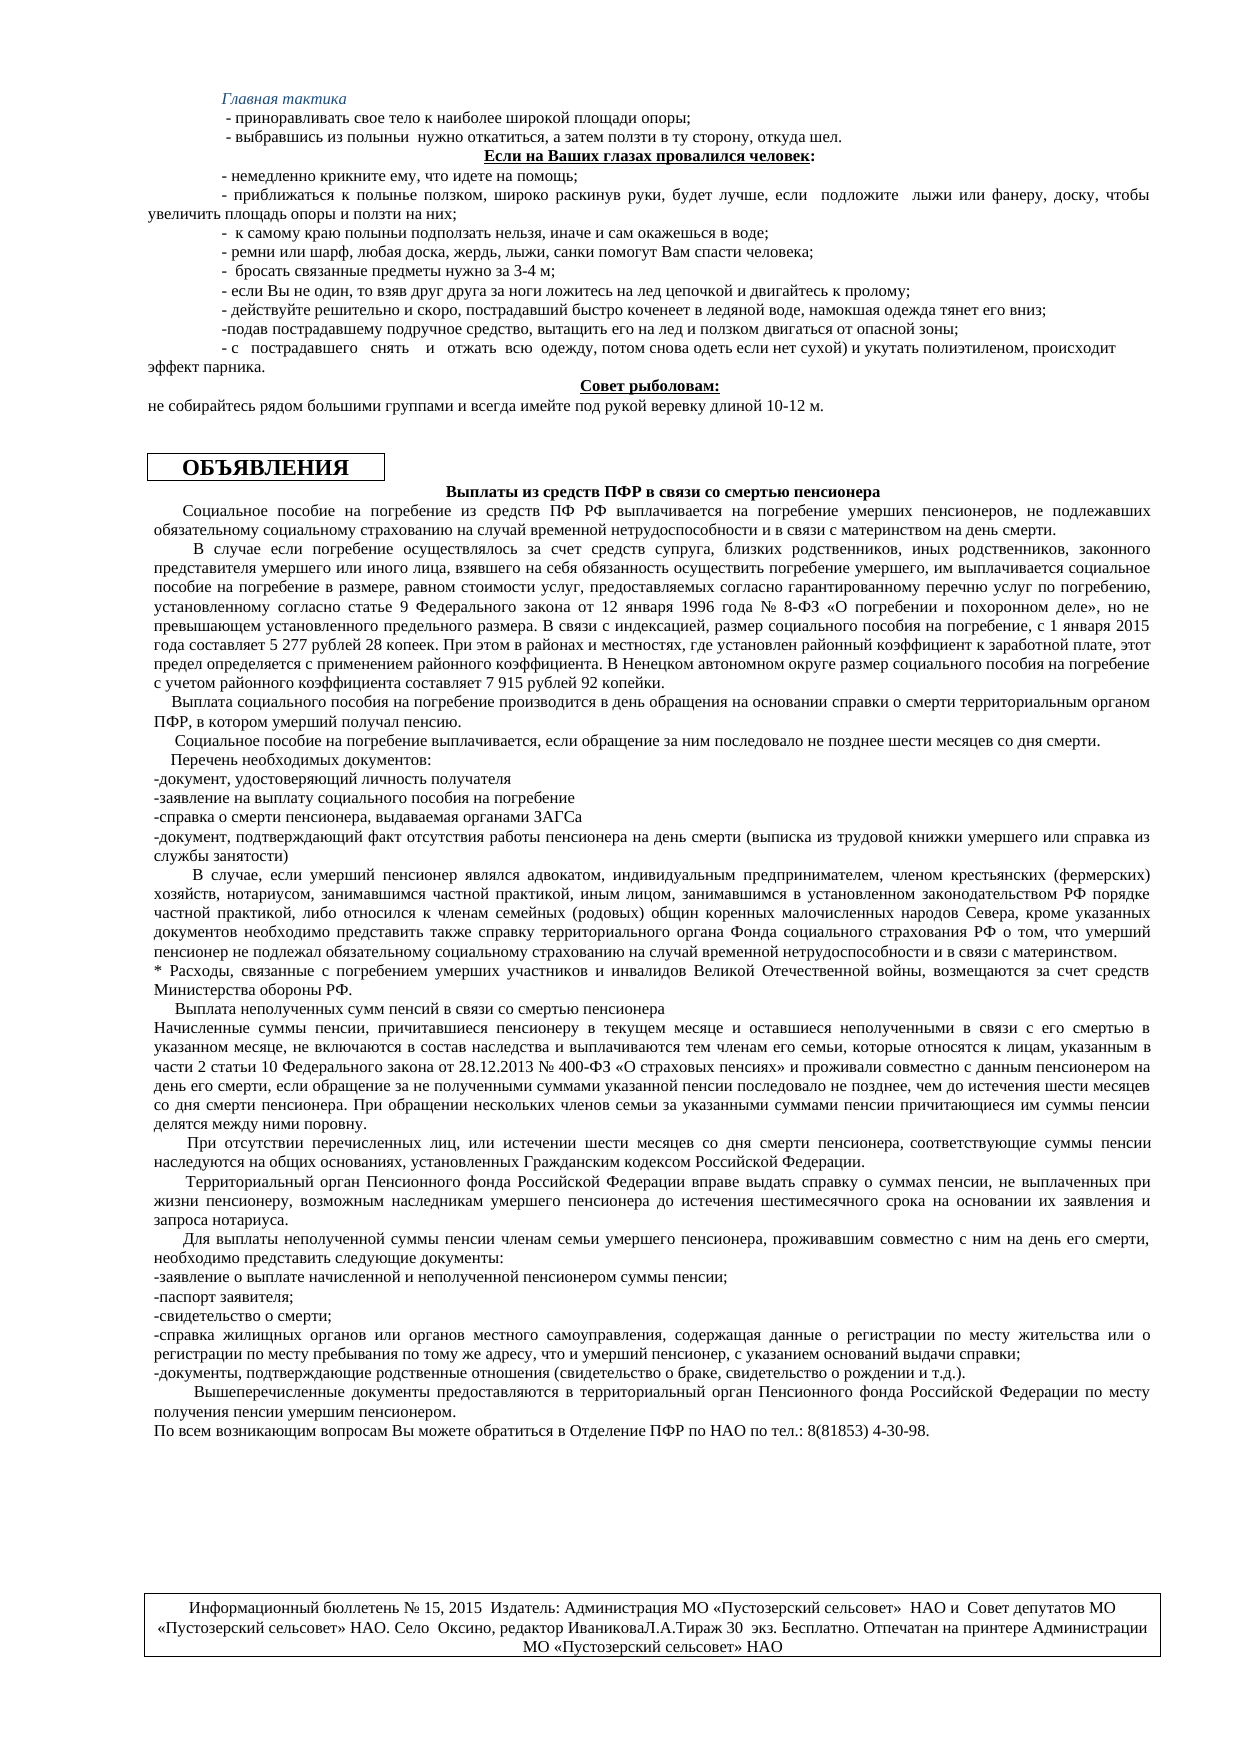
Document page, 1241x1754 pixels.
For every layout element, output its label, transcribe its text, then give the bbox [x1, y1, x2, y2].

text -свидетельство о смерти; [154, 1306, 1152, 1325]
text -паспорт заявителя; [154, 1286, 1152, 1306]
text В случае если погребение осуществлялось за счет средств супруга, близких родственников, иных родственников, законного представителя умершего или иного лица, взявшего на себя обязанность осуществить погребение умершего, им выплачивается социальное пособие на погребение в размере, равном стоимости услуг, предоставляемых согласно гарантированному перечню услуг по погребению, установленному согласно статье 9 Федерального закона от 12 января 1996 года № 8-ФЗ «О погребении и похоронном деле», но не превышающем установленного предельного размера. В связи с индексацией, размер социального пособия на погребение, c 1 января 2015 года составляет 5 277 рублей 28 копеек. При этом в районах и местностях, где установлен районный коэффициент к заработной плате, этот предел определяется с применением районного коэффициента. В Ненецком автономном округе размер социального пособия на погребение с учетом районного коэффициента составляет 7 915 рублей 92 копейки. [154, 539, 1152, 692]
subtitle Выплаты из средств ПФР в связи со смертью пенсионера [154, 481, 1152, 501]
text Для выплаты неполученной суммы пенсии членам семьи умершего пенсионера, проживавшим совместно с ним на день его смерти, необходимо представить следующие документы: [154, 1229, 1152, 1267]
text Если на Ваших глазах провалился человек: [148, 146, 1152, 165]
text - выбравшись из полыньи нужно откатиться, а затем ползти в ту сторону, откуда шел. [148, 127, 1152, 146]
subtitle Главная тактика [148, 89, 1152, 108]
text * Расходы, связанные с погребением умерших участников и инвалидов Великой Отечественной войны, возмещаются за счет средств Министерства обороны РФ. [154, 961, 1152, 999]
text В случае, если умерший пенсионер являлся адвокатом, индивидуальным предпринимателем, членом крестьянских (фермерских) хозяйств, нотариусом, занимавшимся частной практикой, иным лицом, занимавшимся в установленном законодательством РФ порядке частной практикой, либо относился к членам семейных (родовых) общин коренных малочисленных народов Севера, кроме указанных документов необходимо представить также справку территориального органа Фонда социального страхования РФ о том, что умерший пенсионер не подлежал обязательному социальному страхованию на случай временной нетрудоспособности и в связи с материнством. [154, 865, 1152, 961]
text - если Вы не один, то взяв друг друга за ноги ложитесь на лед цепочкой и двигайтесь к пролому; [148, 280, 1152, 299]
text Социальное пособие на погребение из средств ПФ РФ выплачивается на погребение умерших пенсионеров, не подлежавших обязательному социальному страхованию на случай временной нетрудоспособности и в связи с материнством на день смерти. [154, 501, 1152, 539]
text -документ, подтверждающий факт отсутствия работы пенсионера на день смерти (выписка из трудовой книжки умершего или справка из службы занятости) [154, 826, 1152, 865]
text Совет рыболовам: [148, 376, 1152, 395]
text -заявление о выплате начисленной и неполученной пенсионером суммы пенсии; [154, 1267, 1152, 1286]
text По всем возникающим вопросам Вы можете обратиться в Отделение ПФР по НАО по тел.: 8(81853) 4-30-98. [154, 1421, 1152, 1440]
text - ремни или шарф, любая доска, жердь, лыжи, санки помогут Вам спасти человека; [148, 242, 1152, 261]
text Выплата социального пособия на погребение производится в день обращения на основании справки о смерти территориальным органом ПФР, в котором умерший получал пенсию. [154, 692, 1152, 731]
text Вышеперечисленные документы предоставляются в территориальный орган Пенсионного фонда Российской Федерации по месту получения пенсии умершим пенсионером. [154, 1382, 1152, 1421]
text - с пострадавшего снять и отжать всю одежду, потом снова одеть если нет сухой) и укутать полиэтиленом, происходит эффект парника. [148, 338, 1152, 376]
text Выплата неполученных сумм пенсий в связи со смертью пенсионера [154, 999, 1152, 1018]
text - к самому краю полыньи подползать нельзя, иначе и сам окажешься в воде; [148, 223, 1152, 242]
text -подав пострадавшему подручное средство, вытащить его на лед и ползком двигаться от опасной зоны; [148, 319, 1152, 338]
text Начисленные суммы пенсии, причитавшиеся пенсионеру в текущем месяце и оставшиеся неполученными в связи с его смертью в указанном месяце, не включаются в состав наследства и выплачиваются тем членам его семьи, которые относятся к лицам, указанным в части 2 статьи 10 Федерального закона от 28.12.2013 № 400-ФЗ «О страховых пенсиях» и проживали совместно с данным пенсионером на день его смерти, если обращение за не полученными суммами указанной пенсии последовало не позднее, чем до истечения шести месяцев со дня смерти пенсионера. При обращении нескольких членов семьи за указанными суммами пенсии причитающиеся им суммы пенсии делятся между ними поровну. [154, 1018, 1152, 1133]
text - приближаться к полынье ползком, широко раскинув руки, будет лучше, если подложите лыжи или фанеру, доску, чтобы увеличить площадь опоры и ползти на них; [148, 184, 1152, 223]
text - немедленно крикните ему, что идете на помощь; [148, 165, 1152, 184]
text При отсутствии перечисленных лиц, или истечении шести месяцев со дня смерти пенсионера, соответствующие суммы пенсии наследуются на общих основаниях, установленных Гражданским кодексом Российской Федерации. [154, 1133, 1152, 1171]
text - действуйте решительно и скоро, пострадавший быстро коченеет в ледяной воде, намокшая одежда тянет его вниз; [148, 299, 1152, 319]
text -документы, подтверждающие родственные отношения (свидетельство о браке, свидетельство о рождении и т.д.). [154, 1363, 1152, 1382]
text -заявление на выплату социального пособия на погребение [154, 788, 1152, 807]
text -документ, удостоверяющий личность получателя [154, 769, 1152, 788]
text не собирайтесь рядом большими группами и всегда имейте под рукой веревку длиной 10-. [148, 395, 1152, 414]
text - приноравливать свое тело к наиболее широкой площади опоры; [148, 108, 1152, 127]
text Информационный бюллетень № 15, 2015 Издатель: Администрация МО «Пустозерский сельсовет» НАО и Совет депутатов МО «Пустозерский сельсовет» НАО. Село Оксино, редактор ИваниковаЛ.А.Тираж 30 экз. Бесплатно. Отпечатан на принтере Администрации МО «Пустозерский сельсовет» НАО [145, 1594, 1160, 1656]
text -справка о смерти пенсионера, выдаваемая органами ЗАГСа [154, 807, 1152, 826]
text - бросать связанные предметы нужно за 3-; [148, 261, 1152, 280]
text Территориальный орган Пенсионного фонда Российской Федерации вправе выдать справку о суммах пенсии, не выплаченных при жизни пенсионеру, возможным наследникам умершего пенсионера до истечения шестимесячного срока на основании их заявления и запроса нотариуса. [154, 1171, 1152, 1229]
text Социальное пособие на погребение выплачивается, если обращение за ним последовало не позднее шести месяцев со дня смерти. [154, 731, 1152, 750]
text -справка жилищных органов или органов местного самоуправления, содержащая данные о регистрации по месту жительства или о регистрации по месту пребывания по тому же адресу, что и умерший пенсионер, с указанием оснований выдачи справки; [154, 1325, 1152, 1363]
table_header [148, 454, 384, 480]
text Перечень необходимых документов: [154, 750, 1152, 769]
